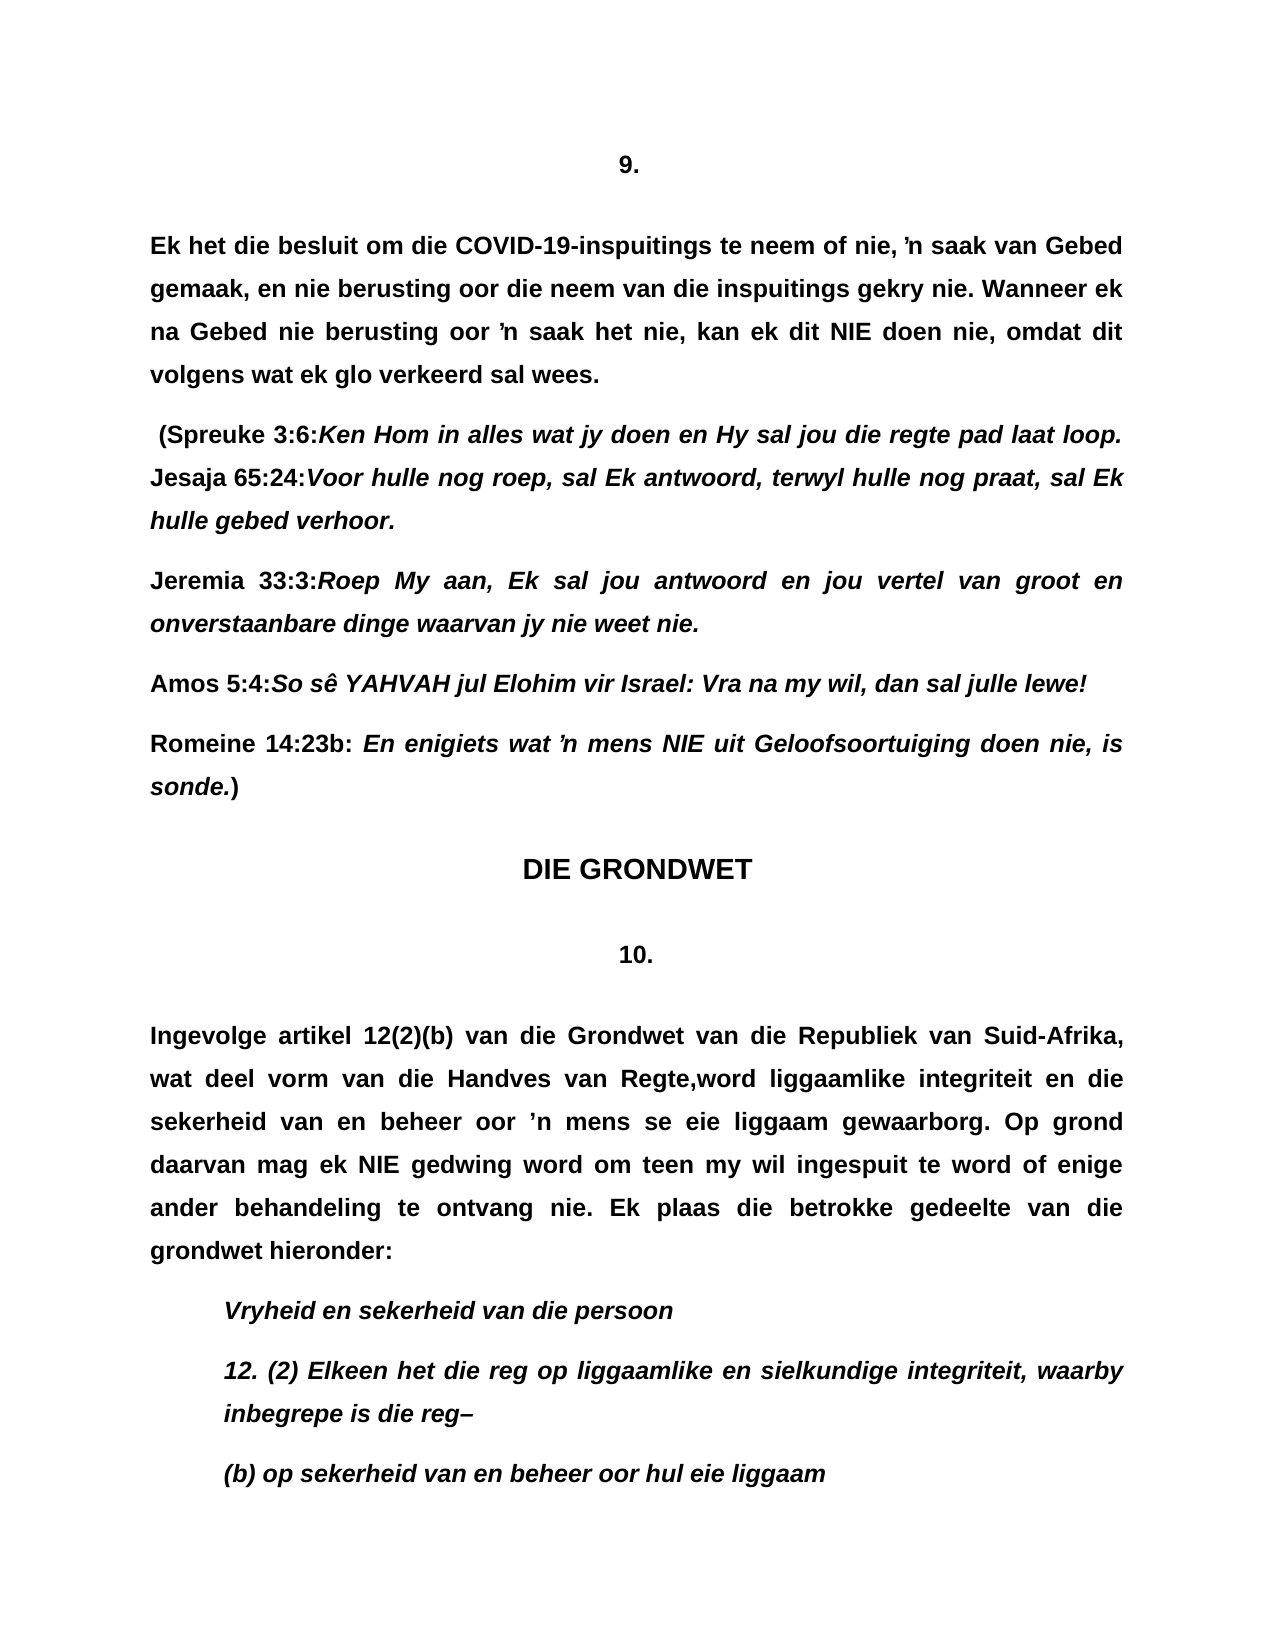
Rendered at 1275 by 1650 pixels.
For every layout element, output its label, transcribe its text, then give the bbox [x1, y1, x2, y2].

text Ek het die besluit om die COVID-19-inspuitings te neem of nie, ŉ saak van Gebed gemaak, en nie berusting oor die neem van die inspuitings gekry nie. Wanneer ek na Gebed nie berusting oor ŉ saak het nie, kan ek dit NIE doen nie, omdat dit volgens wat ek glo verkeerd sal wees. [150, 231, 1125, 389]
text Ingevolge artikel 12(2)(b) van die Grondwet van die Republiek van Suid-Afrika, wat deel vorm van die Handves van Regte,word liggaamlike integriteit en die sekerheid van en beheer oor ’n mens se eie liggaam gewaarborg. Op grond daarvan mag ek NIE gedwing word om teen my wil ingespuit te word of enige ander behandeling te ontvang nie. Ek plaas die betrokke gedeelte van die grondwet hieronder: [150, 1021, 1125, 1265]
text Amos 5:4:So sê YAHVAH jul Elohim vir Israel: Vra na my wil, dan sal julle lewe! [150, 669, 1125, 697]
text Jeremia 33:3:Roep My aan, Ek sal jou antwoord en jou vertel van groot en onverstaanbare dinge waarvan jy nie weet nie. [150, 566, 1125, 638]
text Vryheid en sekerheid van die persoon [224, 1296, 1125, 1325]
subtitle DIE GRONDWET [150, 852, 1125, 886]
text (Spreuke 3:6:Ken Hom in alles wat jy doen en Hy sal jou die regte pad laat loop. Jesaja 65:24:Voor hulle nog roep, sal Ek antwoord, terwyl hulle nog praat, sal Ek hulle gebed verhoor. [150, 420, 1125, 535]
text 12. (2) Elkeen het die reg op liggaamlike en sielkundige integriteit, waarby inbegrepe is die reg– [224, 1356, 1125, 1428]
text Romeine 14:23b: En enigiets wat ŉ mens NIE uit Geloofsoortuiging doen nie, is sonde.) [150, 728, 1125, 800]
text (b) op sekerheid van en beheer oor hul eie liggaam [224, 1459, 1125, 1488]
